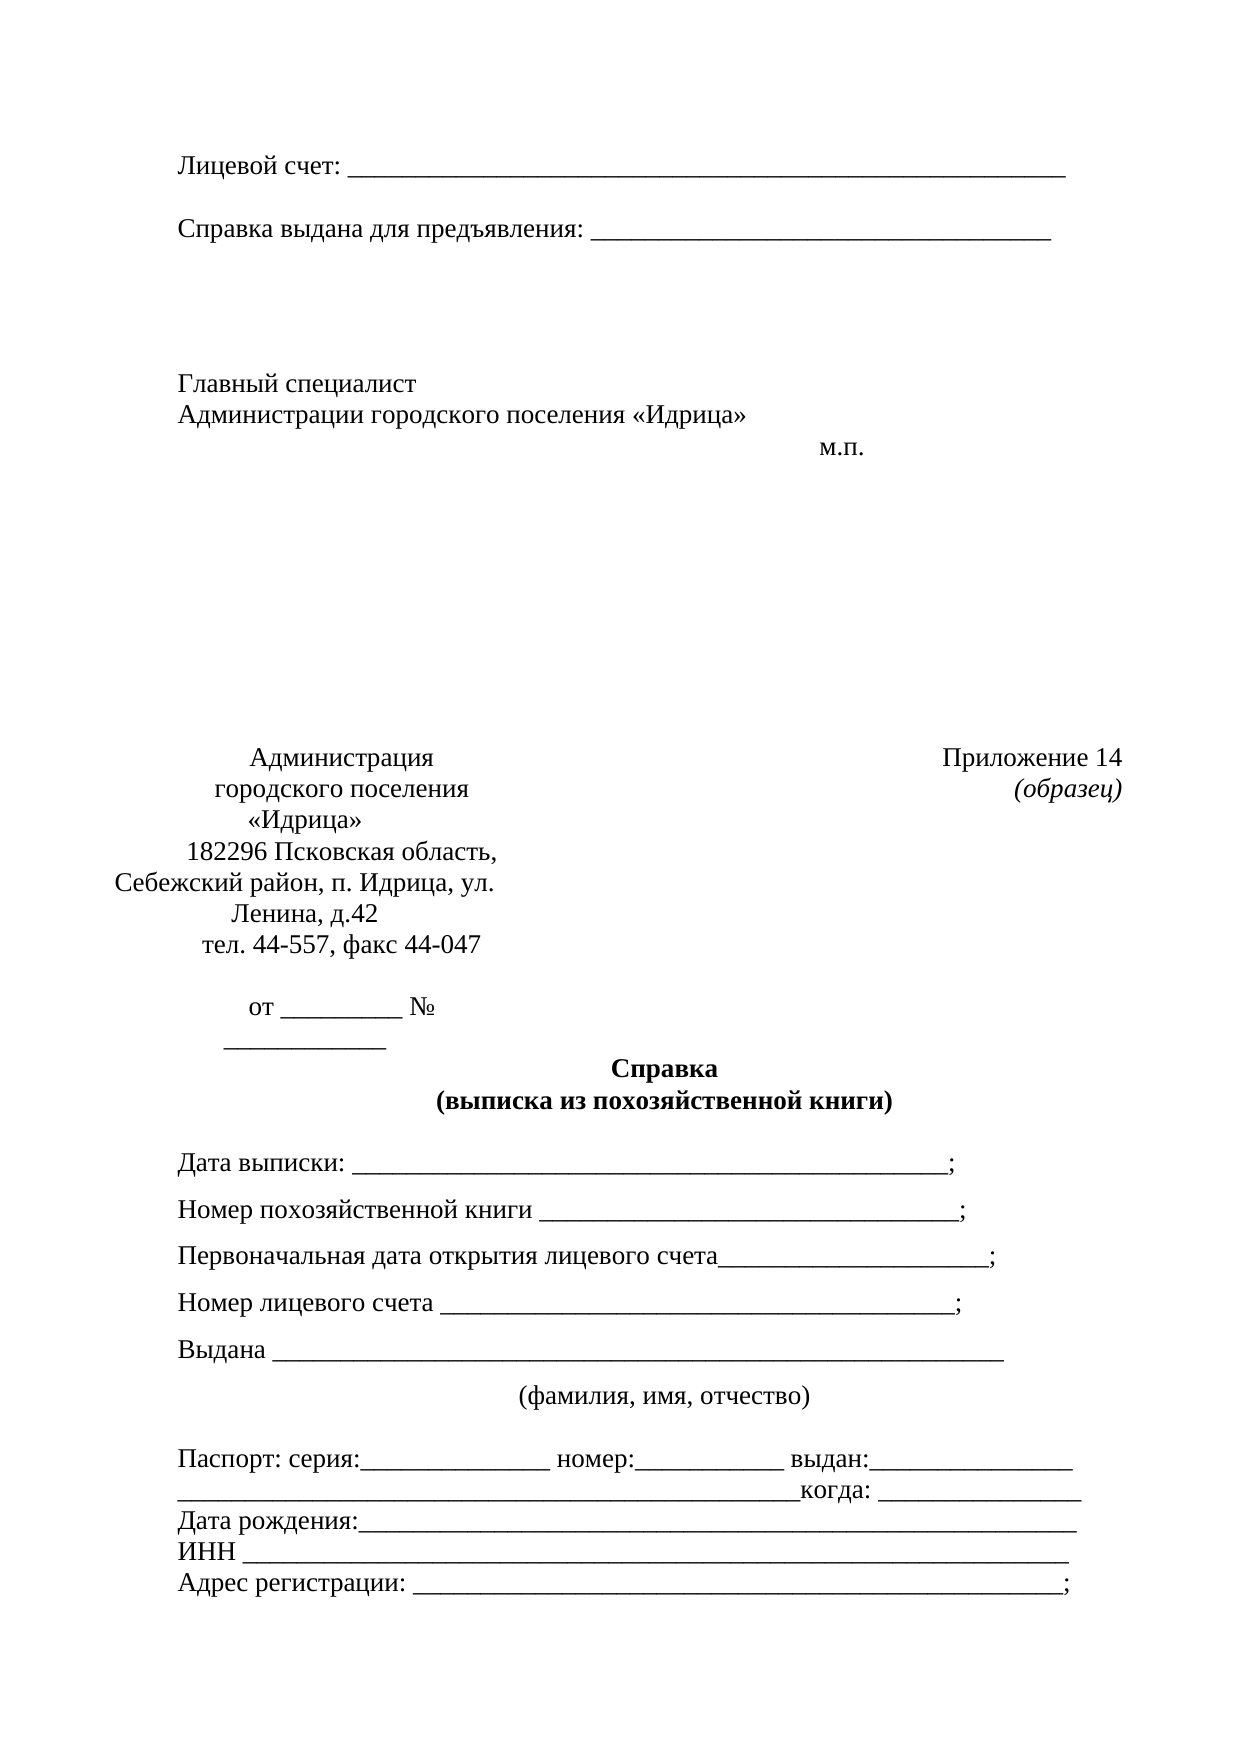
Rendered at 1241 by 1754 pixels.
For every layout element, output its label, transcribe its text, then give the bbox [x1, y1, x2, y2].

text Справка [177, 1053, 1152, 1084]
text Справка выдана для предъявления: __________________________________ [177, 212, 1152, 243]
text (фамилия, имя, отчество) [177, 1379, 1152, 1411]
table_header Приложение 14 (образец) [526, 741, 1133, 1053]
text ______________________________________________когда: _______________ [177, 1473, 1152, 1504]
text Адрес регистрации: ________________________________________________; [177, 1566, 1152, 1597]
subtitle Дата выписки: ____________________________________________; [177, 1146, 1152, 1177]
subtitle Первоначальная дата открытия лицевого счета____________________; [177, 1239, 1152, 1271]
subtitle Номер похозяйственной книги _______________________________; [177, 1193, 1152, 1224]
subtitle Выдана ______________________________________________________ [177, 1333, 1152, 1364]
text Лицевой счет: _____________________________________________________ [177, 149, 1152, 181]
table_header Администрация городского поселения «Идрица» 182296 Псковская область, Себежский район, п. Идрица, ул. Ленина, д.42 тел. 44-557, факс 44-047 от _________ № ____________ [84, 741, 526, 1053]
text (выписка из похозяйственной книги) [177, 1084, 1152, 1115]
text Дата рождения:_____________________________________________________ [177, 1504, 1152, 1535]
text Паспорт: серия:______________ номер:___________ выдан:_______________ [177, 1442, 1152, 1473]
text ИНН _____________________________________________________________ [177, 1535, 1152, 1566]
text м.п. [177, 430, 1152, 461]
subtitle Номер лицевого счета ______________________________________; [177, 1286, 1152, 1317]
text Главный специалист [177, 367, 1152, 398]
text Администрации городского поселения «Идрица» [177, 398, 1152, 430]
